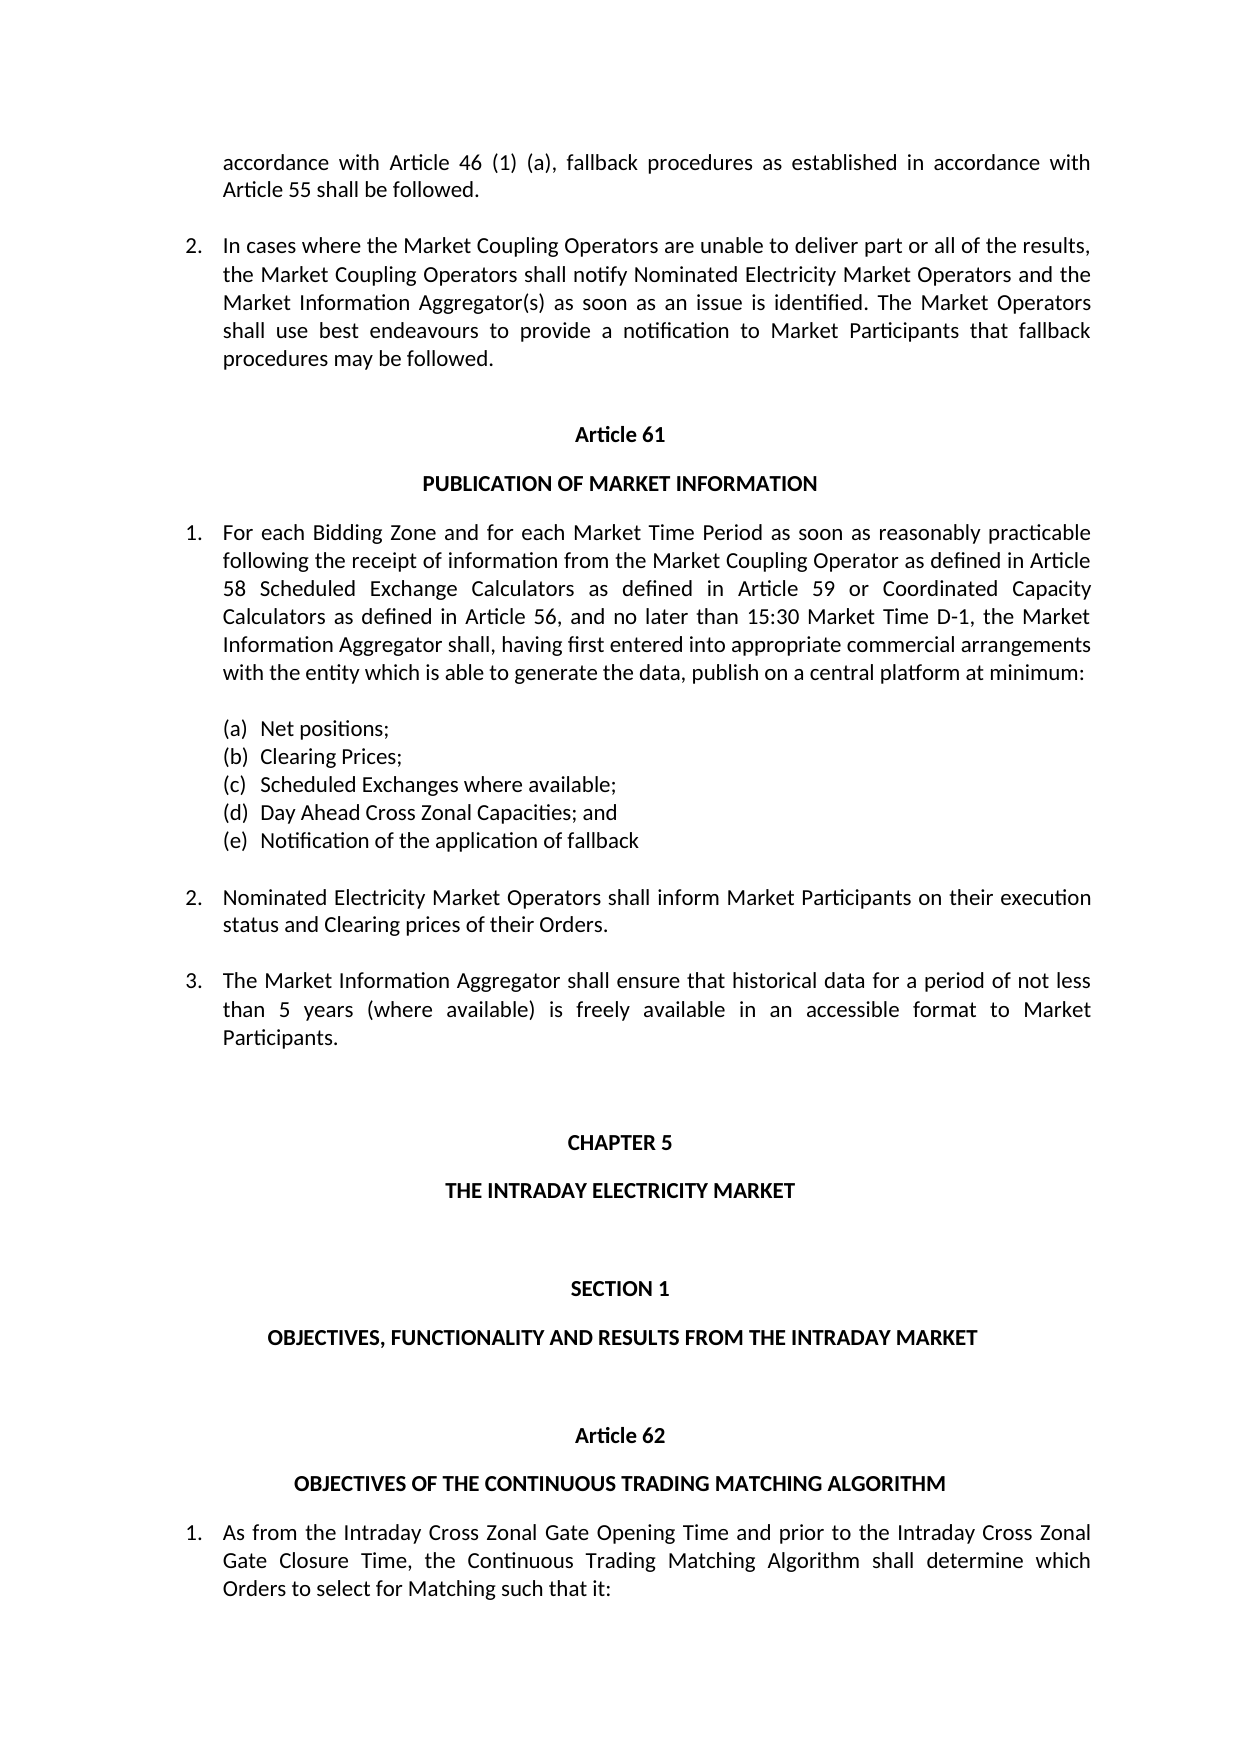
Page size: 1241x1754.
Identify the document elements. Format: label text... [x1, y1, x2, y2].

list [185, 148, 1093, 204]
list The Market Information Aggregator shall ensure that historical data for a period of not less than 5 years (where available) is freely available in an accessible format to Market Participants. [185, 967, 1093, 1051]
list Day Ahead Cross Zonal Capacities; and [223, 798, 1093, 827]
list Notification of the application of fallback [223, 827, 1093, 854]
text OBJECTIVES, FUNCTIONALITY AND RESULTS FROM THE INTRADAY MARKET [148, 1323, 1093, 1351]
text Article 62 [148, 1421, 1093, 1449]
text OBJECTIVES OF THE CONTINUOUS TRADING MATCHING ALGORITHM [148, 1469, 1093, 1498]
list Net positions; [223, 714, 1093, 742]
text SECTION 1 [148, 1274, 1093, 1302]
text THE INTRADAY ELECTRICITY MARKET [148, 1176, 1093, 1204]
text CHAPTER 5 [148, 1128, 1093, 1156]
list As from the Intraday Cross Zonal Gate Opening Time and prior to the Intraday Cross Zonal Gate Closure Time, the Continuous Trading Matching Algorithm shall determine which Orders to select for Matching such that it: [185, 1518, 1093, 1602]
text Article 61 [148, 421, 1093, 449]
list Clearing Prices; [223, 742, 1093, 771]
list Nominated Electricity Market Operators shall inform Market Participants on their execution status and Clearing prices of their Orders. [185, 883, 1093, 939]
list Scheduled Exchanges where available; [223, 771, 1093, 798]
text PUBLICATION OF MARKET INFORMATION [148, 469, 1093, 497]
list For each Bidding Zone and for each Market Time Period as soon as reasonably practicable following the receipt of information from the Market Coupling Operator as defined in Article 58 Scheduled Exchange Calculators as defined in Article 59 or Coordinated Capacity Calculators as defined in Article 56, and no later than 15:30 Market Time D-1, the Market Information Aggregator shall, having first entered into appropriate commercial arrangements with the entity which is able to generate the data, publish on a central platform at minimum: [185, 518, 1093, 686]
list In cases where the Market Coupling Operators are unable to deliver part or all of the results, the Market Coupling Operators shall notify Nominated Electricity Market Operators and the Market Information Aggregator(s) as soon as an issue is identified. The Market Operators shall use best endeavours to provide a notification to Market Participants that fallback procedures may be followed. [185, 232, 1093, 372]
